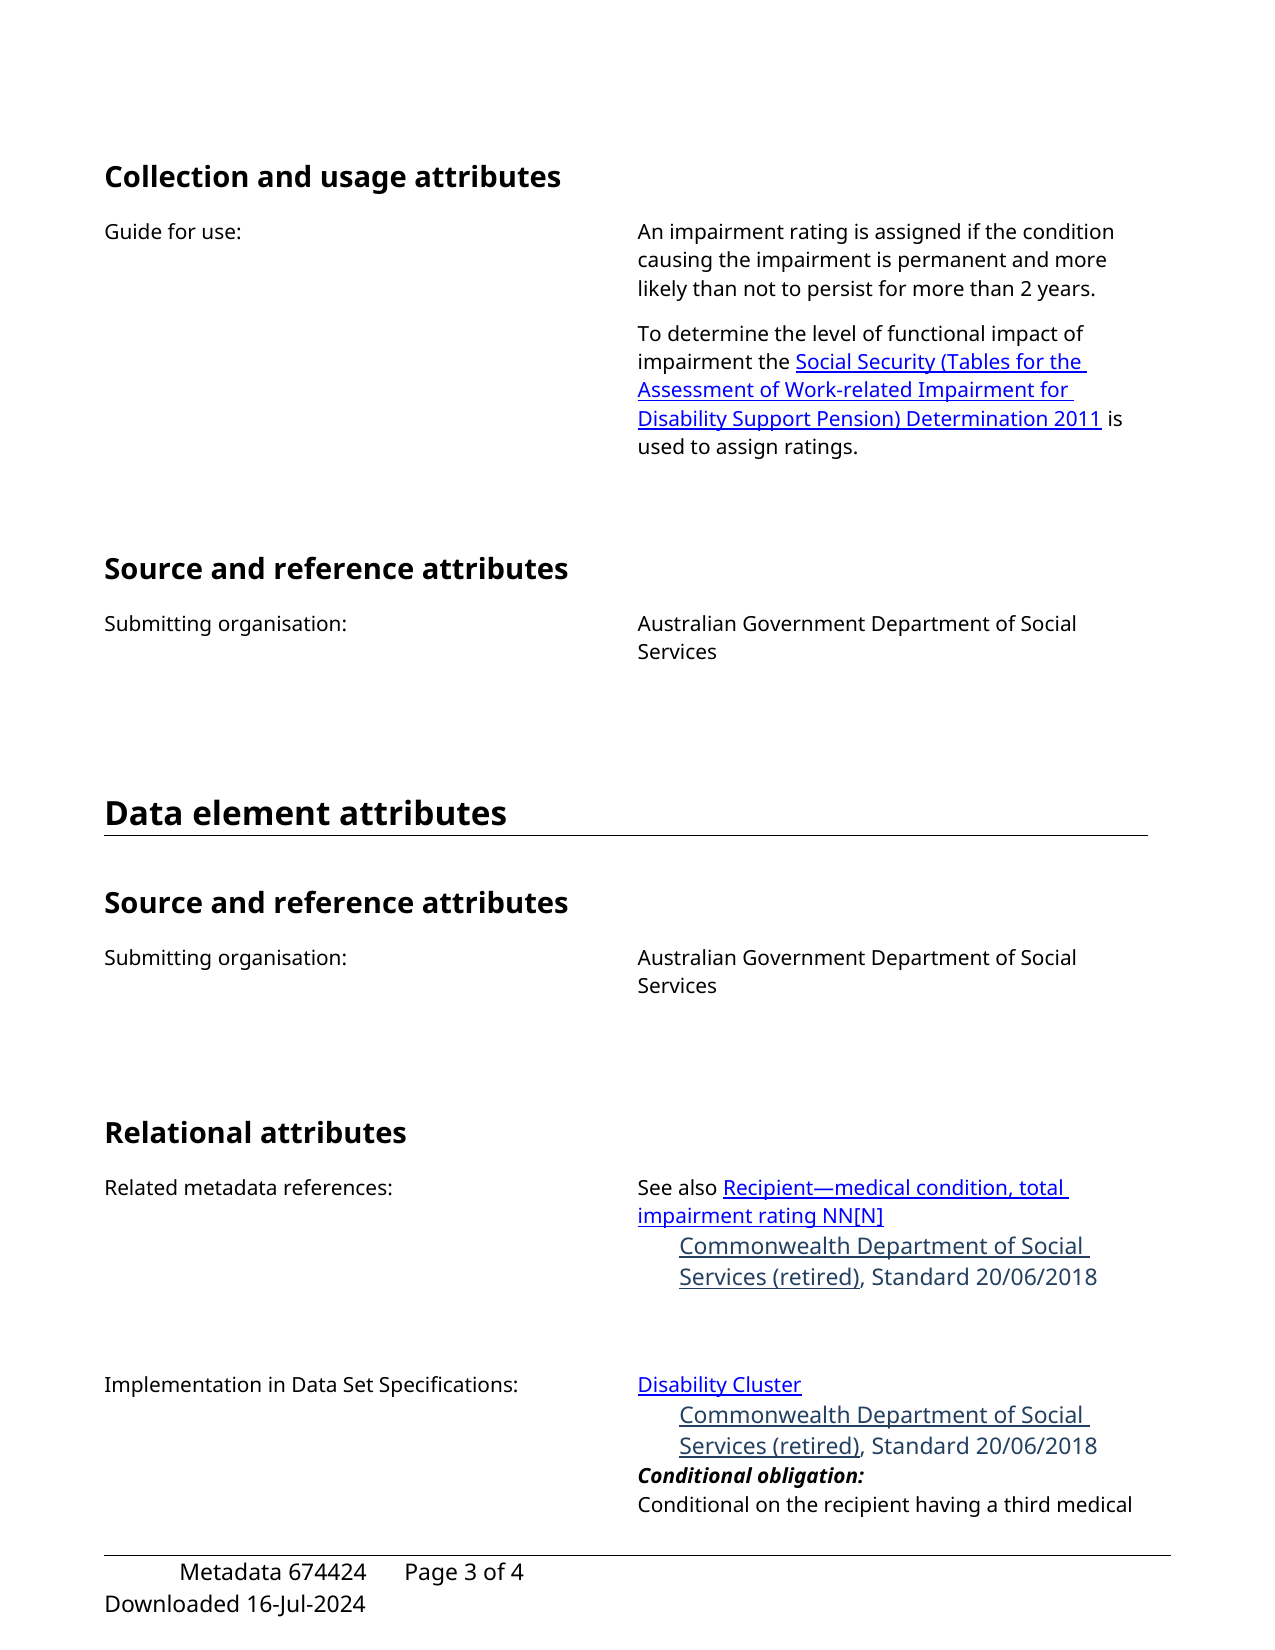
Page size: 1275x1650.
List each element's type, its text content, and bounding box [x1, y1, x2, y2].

table_cell Australian Government Department of Social Services [626, 932, 1159, 1067]
table_cell Australian Government Department of Social Services [626, 599, 1159, 733]
table_header Source and reference attributes [93, 503, 1159, 598]
table_header Collection and usage attributes [93, 110, 1159, 206]
table_cell Guide for use: [93, 206, 626, 471]
table_cell An impairment rating is assigned if the condition causing the impairment is permanent and more likely than not to persist for more than 2 years. To determine the level of functional impact of impairment the Social Security (Tables for the Assessment of Work-related Impairment for Disability Support Pension) Determination 2011 is used to assign ratings. [626, 206, 1159, 471]
table_cell Relational attributes [93, 1067, 1159, 1163]
table_cell See also Recipient—medical condition, total impairment rating NN[N] Commonwealth Department of Social Services (retired), Standard 20/06/2018 [626, 1163, 1159, 1360]
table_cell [93, 1360, 626, 1528]
table_cell Submitting organisation: [93, 599, 626, 733]
table_cell Submitting organisation: [93, 932, 626, 1067]
table_cell Related metadata references: [93, 1163, 626, 1360]
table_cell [626, 1360, 1159, 1528]
table_cell Source and reference attributes [93, 836, 1159, 932]
table_header Data element attributes [93, 764, 1159, 836]
